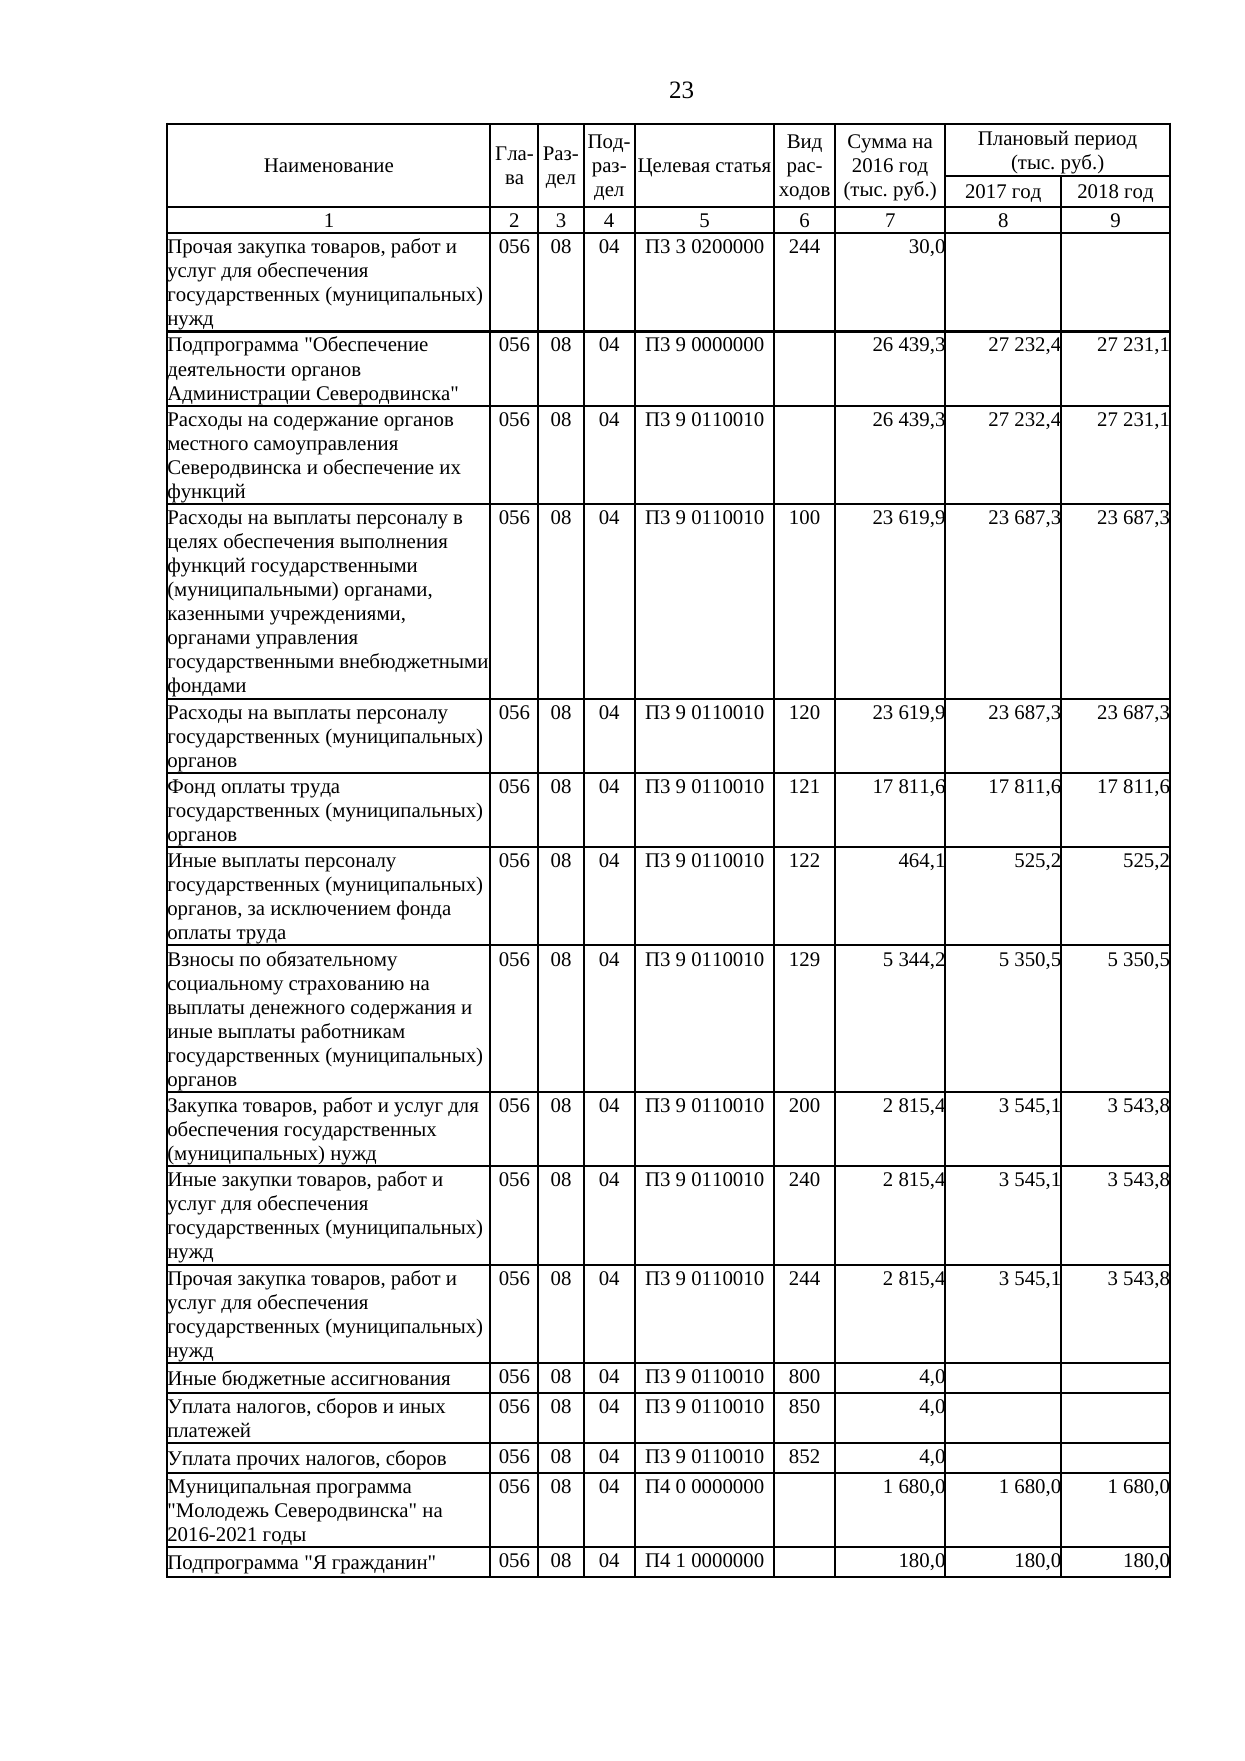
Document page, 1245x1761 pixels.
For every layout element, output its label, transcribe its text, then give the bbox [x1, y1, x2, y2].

table_cell Взносы по обязательному социальному страхованию на выплаты денежного содержания и иные выплаты работникам государственных (муниципальных) органов [168, 946, 489, 1091]
table_cell 26 439,3 [836, 333, 944, 404]
table_cell [1062, 1364, 1169, 1392]
table_cell 4 [585, 208, 634, 232]
table_cell Фонд оплаты труда государственных (муниципальных) органов [168, 774, 489, 846]
table_cell [775, 333, 834, 404]
table_cell 3 543,8 [1062, 1093, 1169, 1165]
table_header Плановый период (тыс. руб.) [946, 125, 1169, 174]
table_cell 04 [585, 1394, 634, 1442]
table_cell [946, 1394, 1060, 1442]
table_cell 27 231,1 [1062, 333, 1169, 404]
table_cell Прочая закупка товаров, работ и услуг для обеспечения государственных (муниципальных) нужд [168, 234, 489, 330]
table_cell 08 [539, 1444, 583, 1472]
table_cell 056 [491, 1548, 537, 1576]
table_cell 08 [539, 1474, 583, 1546]
table_cell 056 [491, 1394, 537, 1442]
table_cell 3 545,1 [946, 1167, 1060, 1263]
table_cell П3 9 0110010 [636, 1364, 773, 1392]
table_cell 2 815,4 [836, 1167, 944, 1263]
table_cell 04 [585, 407, 634, 503]
table_cell 3 543,8 [1062, 1167, 1169, 1263]
table_cell 852 [775, 1444, 834, 1472]
table_cell 08 [539, 1364, 583, 1392]
table_cell 08 [539, 1167, 583, 1263]
table_cell 08 [539, 1548, 583, 1576]
table_cell Иные закупки товаров, работ и услуг для обеспечения государственных (муниципальных) нужд [168, 1167, 489, 1263]
table_header Сумма на 2016 год (тыс. руб.) [836, 125, 944, 206]
table_header Под- раз- дел [585, 125, 634, 206]
table_cell 17 811,6 [836, 774, 944, 846]
table_cell П3 9 0110010 [636, 1167, 773, 1263]
table_cell 04 [585, 1167, 634, 1263]
table_header Гла-ва [491, 125, 537, 206]
table_cell П3 9 0110010 [636, 700, 773, 772]
table_cell 2 815,4 [836, 1266, 944, 1362]
table_cell 08 [539, 774, 583, 846]
table_cell 08 [539, 333, 583, 404]
table_cell 121 [775, 774, 834, 846]
table_cell [946, 234, 1060, 330]
table_cell П3 9 0110010 [636, 848, 773, 944]
table_cell 27 232,4 [946, 407, 1060, 503]
table_cell Иные выплаты персоналу государственных (муниципальных) органов, за исключением фонда оплаты труда [168, 848, 489, 944]
table_header Наименование [168, 125, 489, 206]
table_cell 5 350,5 [1062, 946, 1169, 1091]
table_header Раз-дел [539, 125, 583, 206]
table_cell 2017 год [946, 177, 1060, 206]
table_cell 27 232,4 [946, 333, 1060, 404]
table_cell 08 [539, 407, 583, 503]
table_cell 056 [491, 848, 537, 944]
table_cell 056 [491, 700, 537, 772]
table_cell 08 [539, 1394, 583, 1442]
table_cell 3 543,8 [1062, 1266, 1169, 1362]
table_cell 1 680,0 [836, 1474, 944, 1546]
table_cell 04 [585, 774, 634, 846]
table_cell [775, 1548, 834, 1576]
table_cell П3 9 0110010 [636, 1444, 773, 1472]
table_cell П3 3 0200000 [636, 234, 773, 330]
table_cell П3 9 0110010 [636, 774, 773, 846]
table_header Вид рас- ходов [775, 125, 834, 206]
table_cell 180,0 [836, 1548, 944, 1576]
table_cell П3 9 0110010 [636, 1093, 773, 1165]
table_cell 2018 год [1062, 177, 1169, 206]
table_cell 056 [491, 333, 537, 404]
table_cell 04 [585, 1474, 634, 1546]
table_cell 129 [775, 946, 834, 1091]
table_cell 08 [539, 234, 583, 330]
table_cell 1 [168, 208, 489, 232]
table_cell 04 [585, 1364, 634, 1392]
table_cell 5 344,2 [836, 946, 944, 1091]
table_cell 23 687,3 [946, 700, 1060, 772]
table_cell 056 [491, 1093, 537, 1165]
table_cell 464,1 [836, 848, 944, 944]
table_cell 04 [585, 1444, 634, 1472]
table_cell [946, 1364, 1060, 1392]
table_cell 056 [491, 1167, 537, 1263]
table_cell [1062, 1444, 1169, 1472]
table_cell 1 680,0 [1062, 1474, 1169, 1546]
table_cell 23 619,9 [836, 700, 944, 772]
table_cell 056 [491, 407, 537, 503]
table_cell [946, 1444, 1060, 1472]
table_cell 122 [775, 848, 834, 944]
table_cell 5 [636, 208, 773, 232]
table_cell 2 815,4 [836, 1093, 944, 1165]
table_cell 056 [491, 946, 537, 1091]
table_cell 23 687,3 [1062, 505, 1169, 697]
table_cell 244 [775, 234, 834, 330]
table_cell [1062, 234, 1169, 330]
table_cell 7 [836, 208, 944, 232]
table_cell П4 0 0000000 [636, 1474, 773, 1546]
table_cell 800 [775, 1364, 834, 1392]
table_cell П3 9 0110010 [636, 505, 773, 697]
table_cell 08 [539, 1093, 583, 1165]
table_cell 04 [585, 1548, 634, 1576]
table_cell Подпрограмма "Обеспечение деятельности органов Администрации Северодвинска" [168, 333, 489, 404]
table_cell 04 [585, 1093, 634, 1165]
table_cell 056 [491, 505, 537, 697]
table_cell 3 [539, 208, 583, 232]
table_cell Прочая закупка товаров, работ и услуг для обеспечения государственных (муниципальных) нужд [168, 1266, 489, 1362]
table_cell 4,0 [836, 1394, 944, 1442]
table_cell 9 [1062, 208, 1169, 232]
table_cell 04 [585, 333, 634, 404]
table_cell Подпрограмма "Я гражданин" [168, 1548, 489, 1576]
table_cell [1062, 1394, 1169, 1442]
table_cell 525,2 [946, 848, 1060, 944]
table_cell 180,0 [1062, 1548, 1169, 1576]
table_cell 056 [491, 774, 537, 846]
table_cell 17 811,6 [1062, 774, 1169, 846]
table_cell 04 [585, 700, 634, 772]
table_cell Муниципальная программа "Молодежь Северодвинска" на 2016-2021 годы [168, 1474, 489, 1546]
table_cell П3 9 0110010 [636, 946, 773, 1091]
table_cell 27 231,1 [1062, 407, 1169, 503]
table_cell П4 1 0000000 [636, 1548, 773, 1576]
table_cell 30,0 [836, 234, 944, 330]
table_cell П3 9 0110010 [636, 407, 773, 503]
table_cell 5 350,5 [946, 946, 1060, 1091]
table_cell 4,0 [836, 1444, 944, 1472]
table_cell 23 619,9 [836, 505, 944, 697]
table_cell Иные бюджетные ассигнования [168, 1364, 489, 1392]
table_cell [775, 407, 834, 503]
table_cell 23 687,3 [1062, 700, 1169, 772]
table_cell Закупка товаров, работ и услуг для обеспечения государственных (муниципальных) нужд [168, 1093, 489, 1165]
table_cell 120 [775, 700, 834, 772]
table_cell 08 [539, 505, 583, 697]
table_cell 3 545,1 [946, 1266, 1060, 1362]
table_cell 244 [775, 1266, 834, 1362]
table_cell 056 [491, 1364, 537, 1392]
table_cell 200 [775, 1093, 834, 1165]
table_cell 08 [539, 946, 583, 1091]
table_cell 850 [775, 1394, 834, 1442]
table_cell 056 [491, 1266, 537, 1362]
table_cell 04 [585, 1266, 634, 1362]
table_cell 240 [775, 1167, 834, 1263]
table_cell Уплата прочих налогов, сборов [168, 1444, 489, 1472]
table_cell 08 [539, 848, 583, 944]
table_cell 23 687,3 [946, 505, 1060, 697]
table_header Целевая статья [636, 125, 773, 206]
table_cell П3 9 0110010 [636, 1266, 773, 1362]
table_cell Расходы на содержание органов местного самоуправления Северодвинска и обеспечение их функций [168, 407, 489, 503]
table_cell 056 [491, 234, 537, 330]
table_cell 08 [539, 1266, 583, 1362]
table_cell 1 680,0 [946, 1474, 1060, 1546]
table_cell 08 [539, 700, 583, 772]
table_cell 3 545,1 [946, 1093, 1060, 1165]
table_cell 056 [491, 1474, 537, 1546]
table_cell 04 [585, 946, 634, 1091]
table_cell 056 [491, 1444, 537, 1472]
table_cell Расходы на выплаты персоналу государственных (муниципальных) органов [168, 700, 489, 772]
table_cell 17 811,6 [946, 774, 1060, 846]
table_cell 180,0 [946, 1548, 1060, 1576]
table_cell [775, 1474, 834, 1546]
table_cell 2 [491, 208, 537, 232]
table_cell 100 [775, 505, 834, 697]
table_cell Уплата налогов, сборов и иных платежей [168, 1394, 489, 1442]
table_cell Расходы на выплаты персоналу в целях обеспечения выполнения функций государственными (муниципальными) органами, казенными учреждениями, органами управления государственными внебюджетными фондами [168, 505, 489, 697]
table_cell 6 [775, 208, 834, 232]
table_cell П3 9 0000000 [636, 333, 773, 404]
table_cell 26 439,3 [836, 407, 944, 503]
table_cell 4,0 [836, 1364, 944, 1392]
table_cell 8 [946, 208, 1060, 232]
table_cell 04 [585, 505, 634, 697]
table_cell 04 [585, 234, 634, 330]
table_cell П3 9 0110010 [636, 1394, 773, 1442]
table_cell 525,2 [1062, 848, 1169, 944]
table_cell 04 [585, 848, 634, 944]
